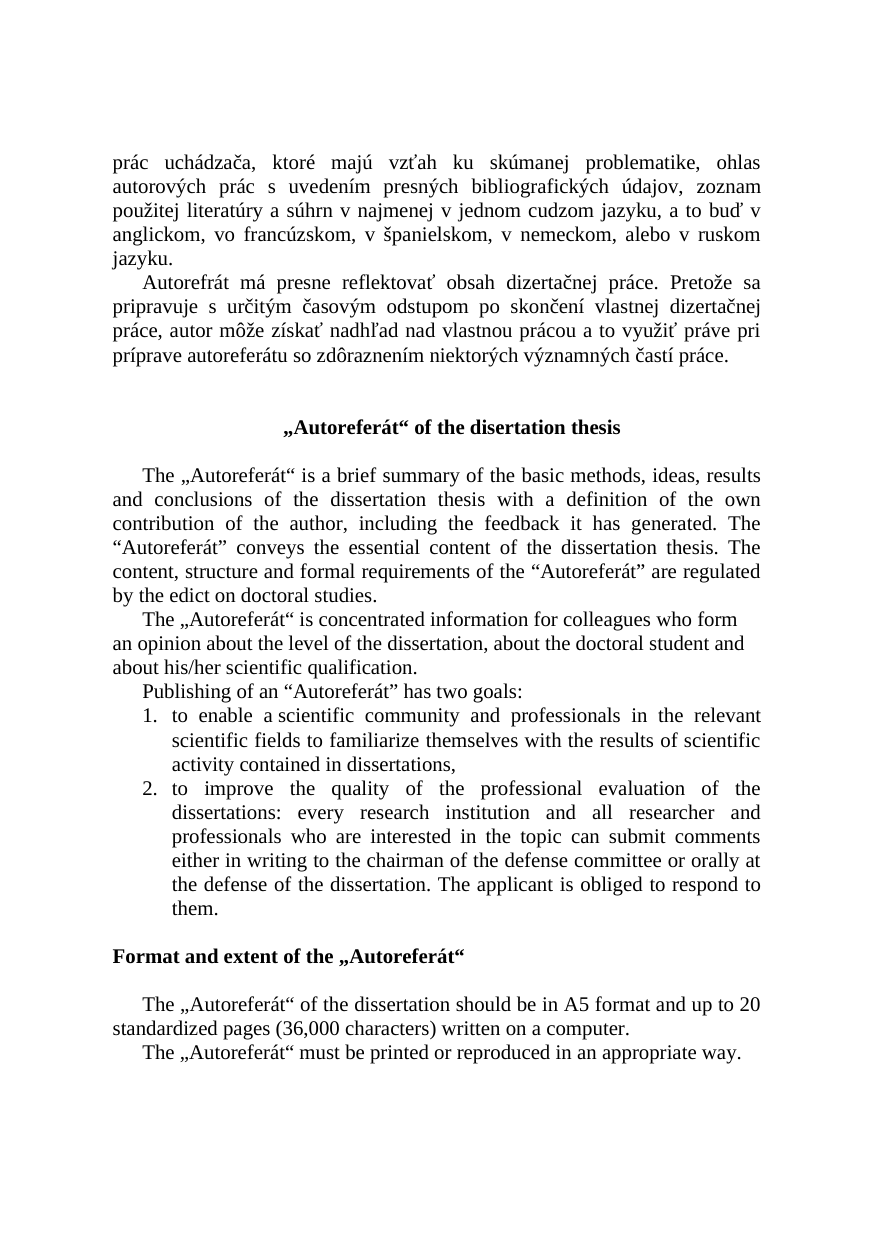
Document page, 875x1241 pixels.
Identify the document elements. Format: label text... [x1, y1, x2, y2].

text The „Autoreferát“ must be printed or reproduced in an appropriate way. [112, 1040, 762, 1064]
text „Autoreferát“ of the disertation thesis [112, 415, 762, 439]
text Autorefrát má presne reflektovať obsah dizertačnej práce. Pretože sa pripravuje s určitým časovým odstupom po skončení vlastnej dizertačnej práce, autor môže získať nadhľad nad vlastnou prácou a to využiť práve pri príprave autoreferátu so zdôraznením niektorých významných častí práce. [112, 270, 762, 367]
text Publishing of an “Autoreferát” has two goals: [112, 679, 762, 703]
text The „Autoreferát“ of the dissertation should be in A5 format and up to 20 standardized pages (36,000 characters) written on a computer. [112, 992, 762, 1040]
text Format and extent of the „Autoreferát“ [112, 944, 762, 968]
text 2. to improve the quality of the professional evaluation of the dissertations: every research institution and all researcher and professionals who are interested in the topic can submit comments either in writing to the chairman of the defense committee or orally at the defense of the dissertation. The applicant is obliged to respond to them. [142, 776, 762, 920]
text 1. to enable a scientific community and professionals in the relevant scientific fields to familiarize themselves with the results of scientific activity contained in dissertations, [142, 703, 762, 776]
text The „Autoreferát“ is concentrated information for colleagues who form an opinion about the level of the dissertation, about the doctoral student and about his/her scientific qualification. [112, 607, 762, 679]
text The „Autoreferát“ is a brief summary of the basic methods, ideas, results and conclusions of the dissertation thesis with a definition of the own contribution of the author, including the feedback it has generated. The “Autoreferát” conveys the essential content of the dissertation thesis. The content, structure and formal requirements of the “Autoreferát” are regulated by the edict on doctoral studies. [112, 463, 762, 607]
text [112, 150, 762, 270]
